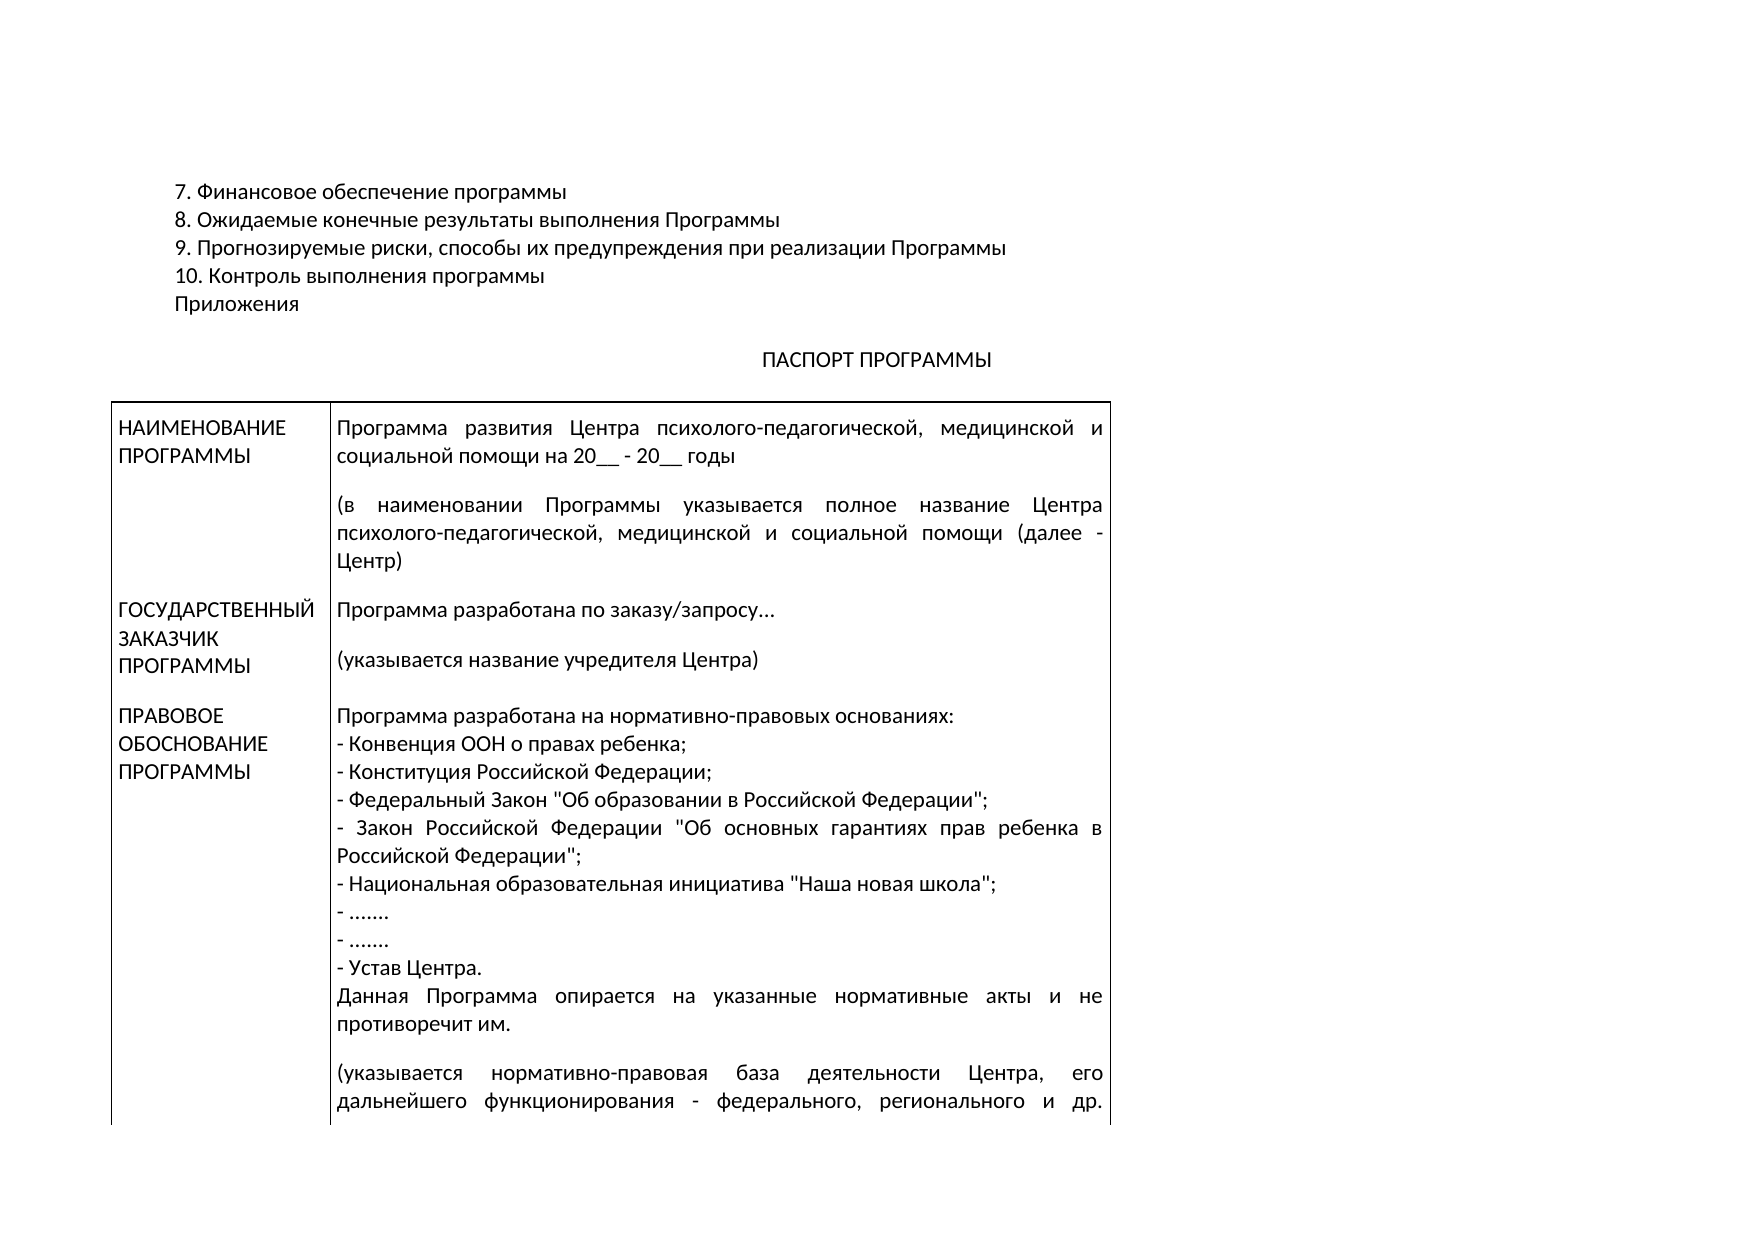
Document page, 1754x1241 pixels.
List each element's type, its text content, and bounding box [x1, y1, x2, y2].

text 7. Финансовое обеспечение программы [118, 177, 1636, 205]
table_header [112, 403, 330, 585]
text ПАСПОРТ ПРОГРАММЫ [118, 345, 1636, 373]
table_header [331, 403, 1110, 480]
text 8. Ожидаемые конечные результаты выполнения Программы [118, 205, 1636, 233]
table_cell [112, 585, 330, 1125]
text 9. Прогнозируемые риски, способы их предупреждения при реализации Программы [118, 233, 1636, 261]
text Приложения [118, 289, 1636, 317]
text 10. Контроль выполнения программы [118, 261, 1636, 289]
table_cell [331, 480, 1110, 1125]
